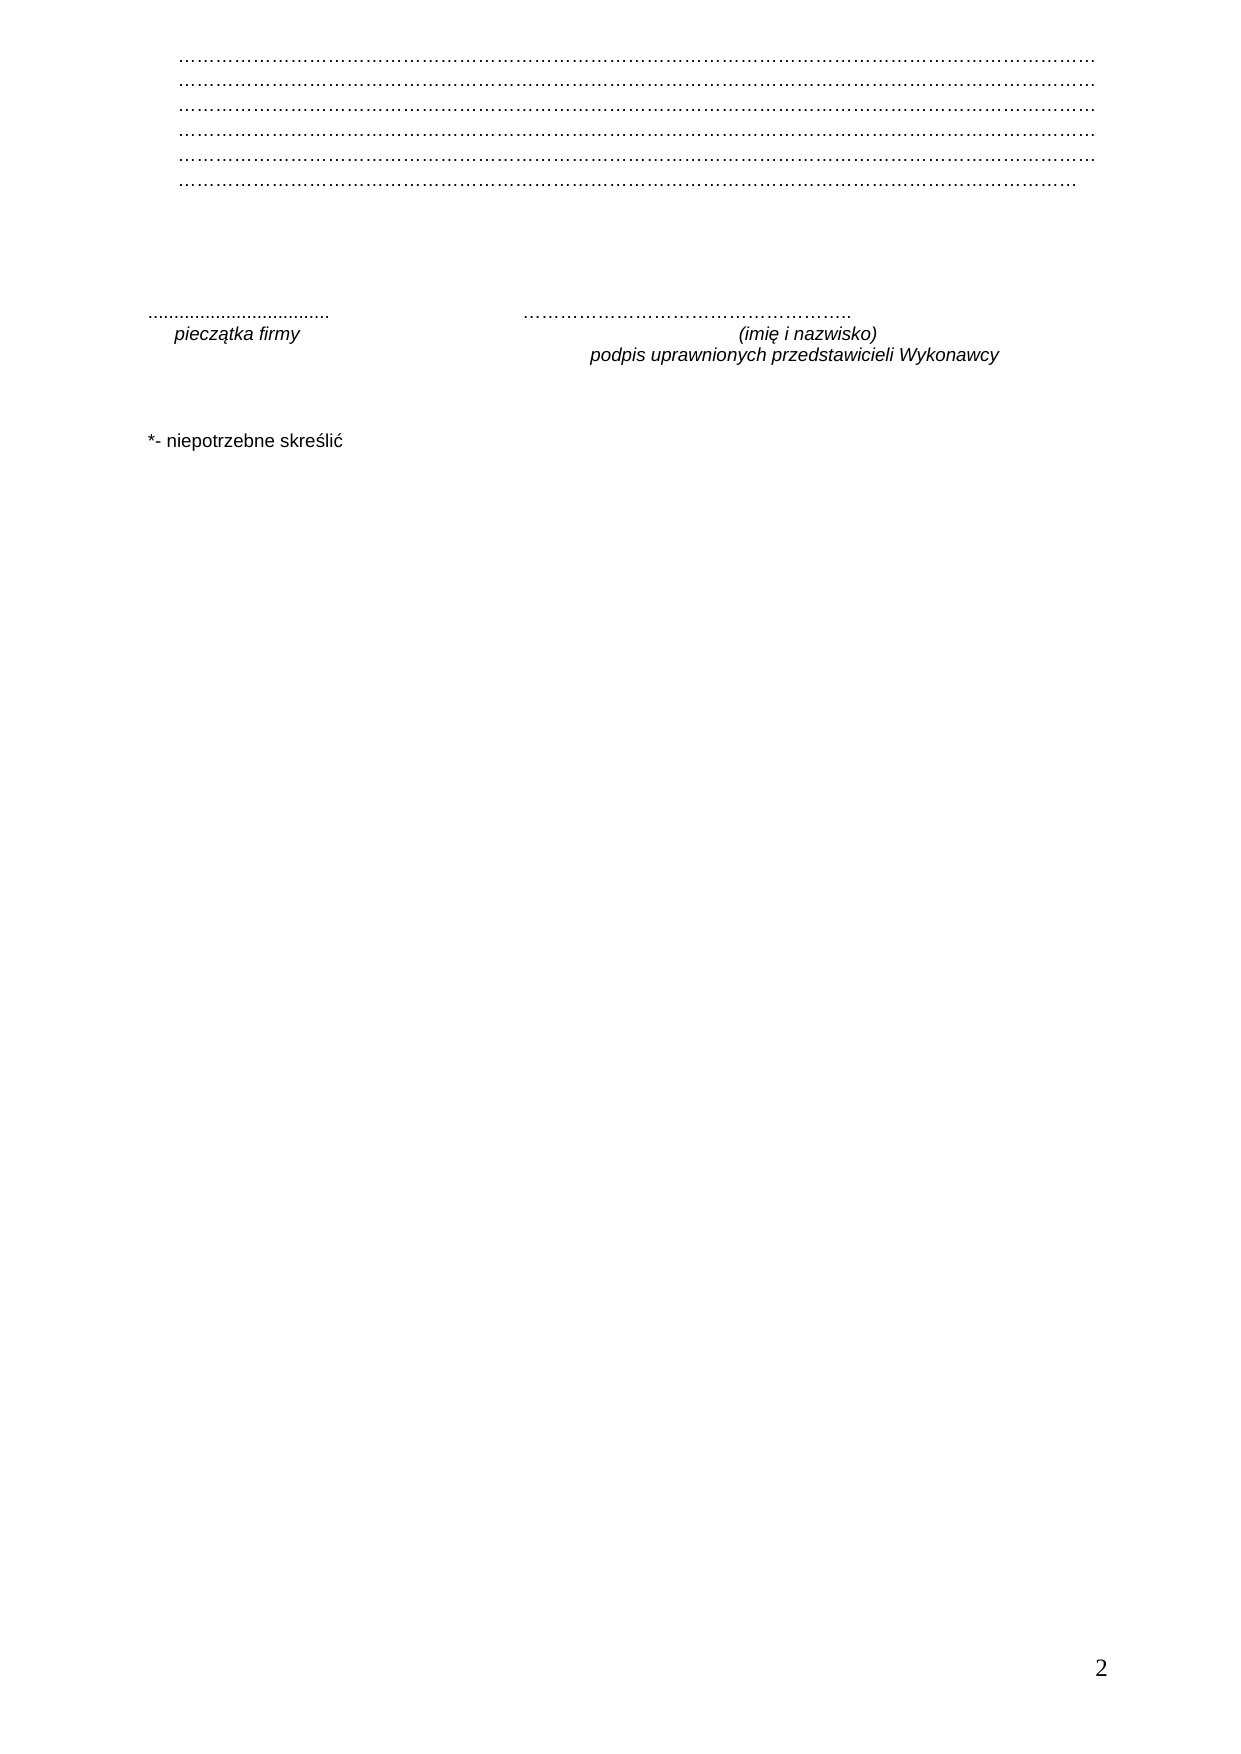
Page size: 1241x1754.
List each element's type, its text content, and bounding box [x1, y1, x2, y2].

text *- niepotrzebne skreślić [148, 430, 1107, 452]
text ................................... …………………………………………….. [148, 301, 1107, 322]
text pieczątka firmy (imię i nazwisko) [133, 322, 1107, 344]
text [177, 44, 1107, 190]
text podpis uprawnionych przedstawicieli Wykonawcy [590, 344, 1107, 366]
